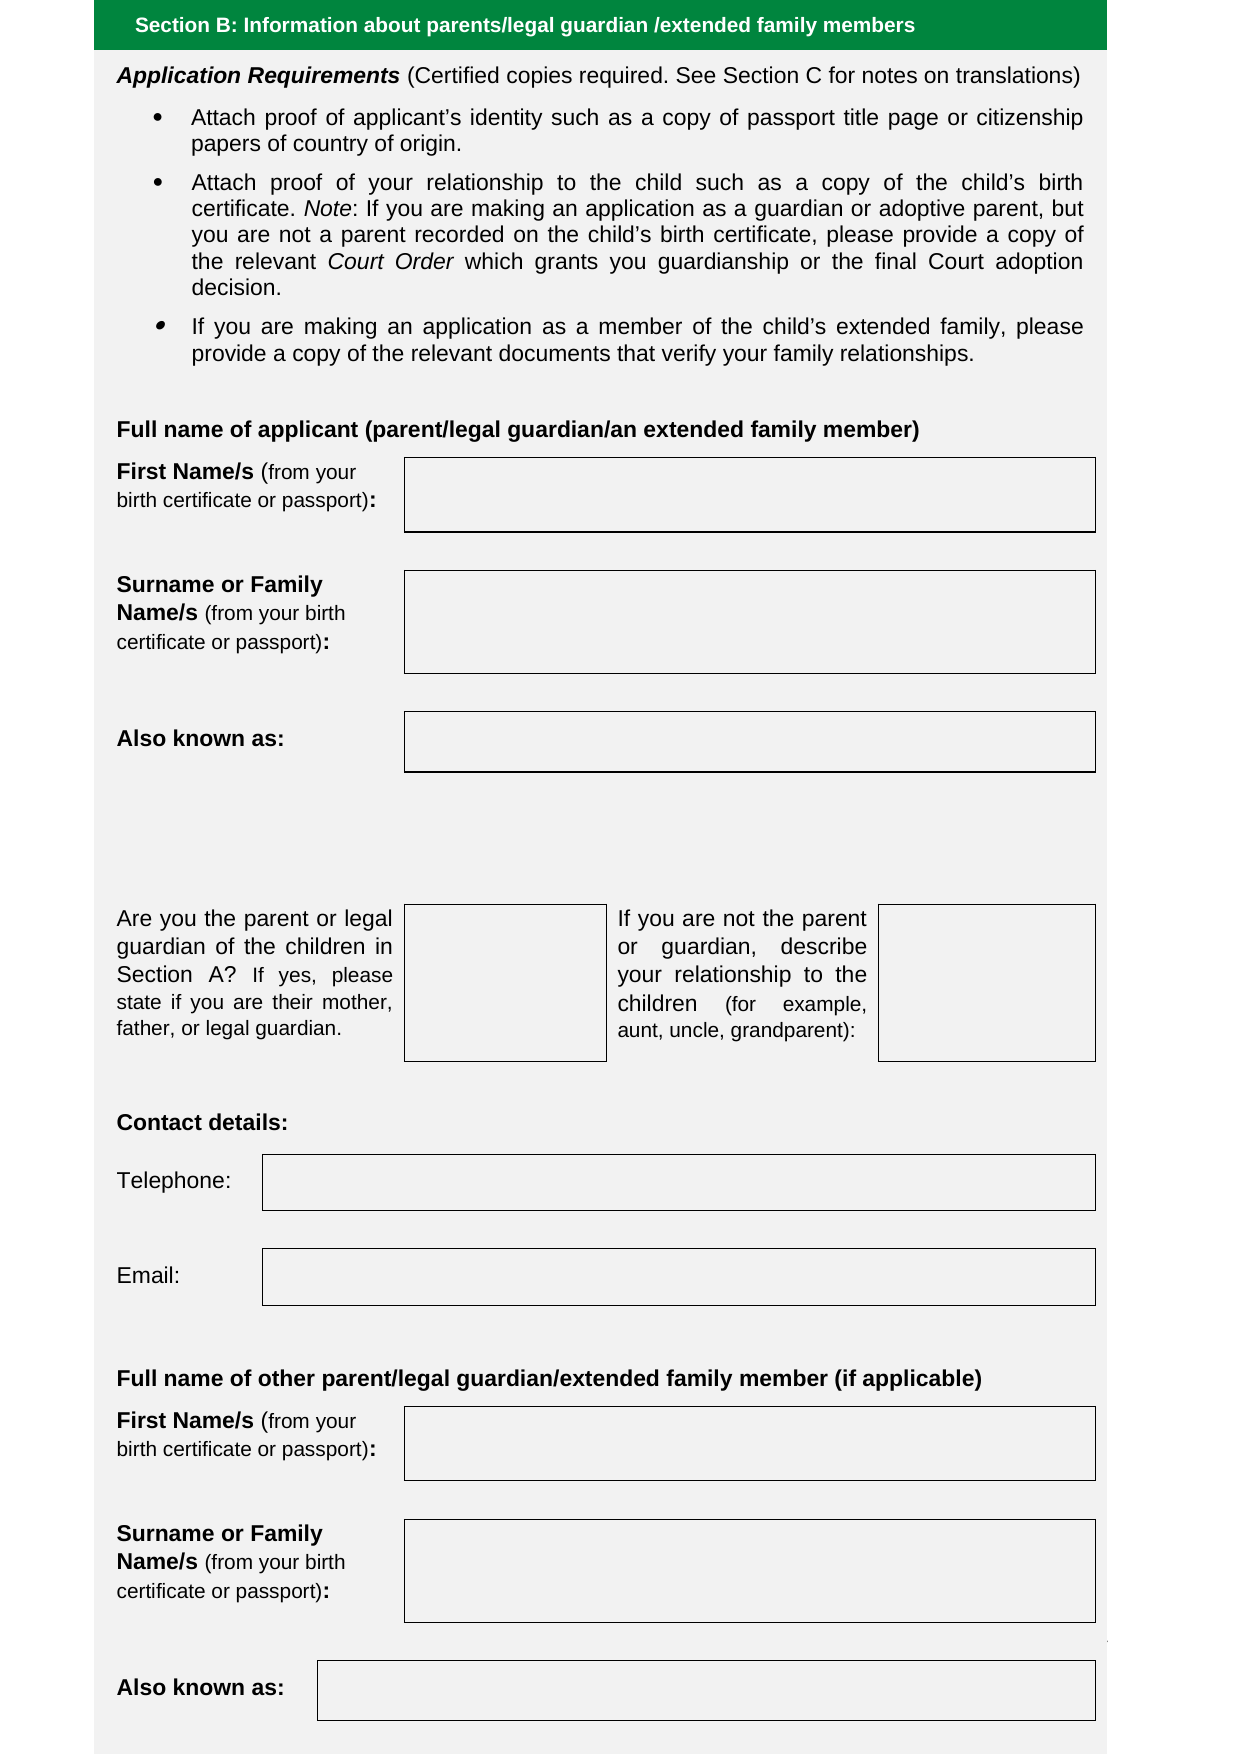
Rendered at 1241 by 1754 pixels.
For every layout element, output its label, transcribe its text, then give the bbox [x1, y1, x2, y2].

table_header Section B: Information about parents/legal guardian /extended family members [94, 0, 1107, 50]
table_cell [94, 50, 1107, 1754]
